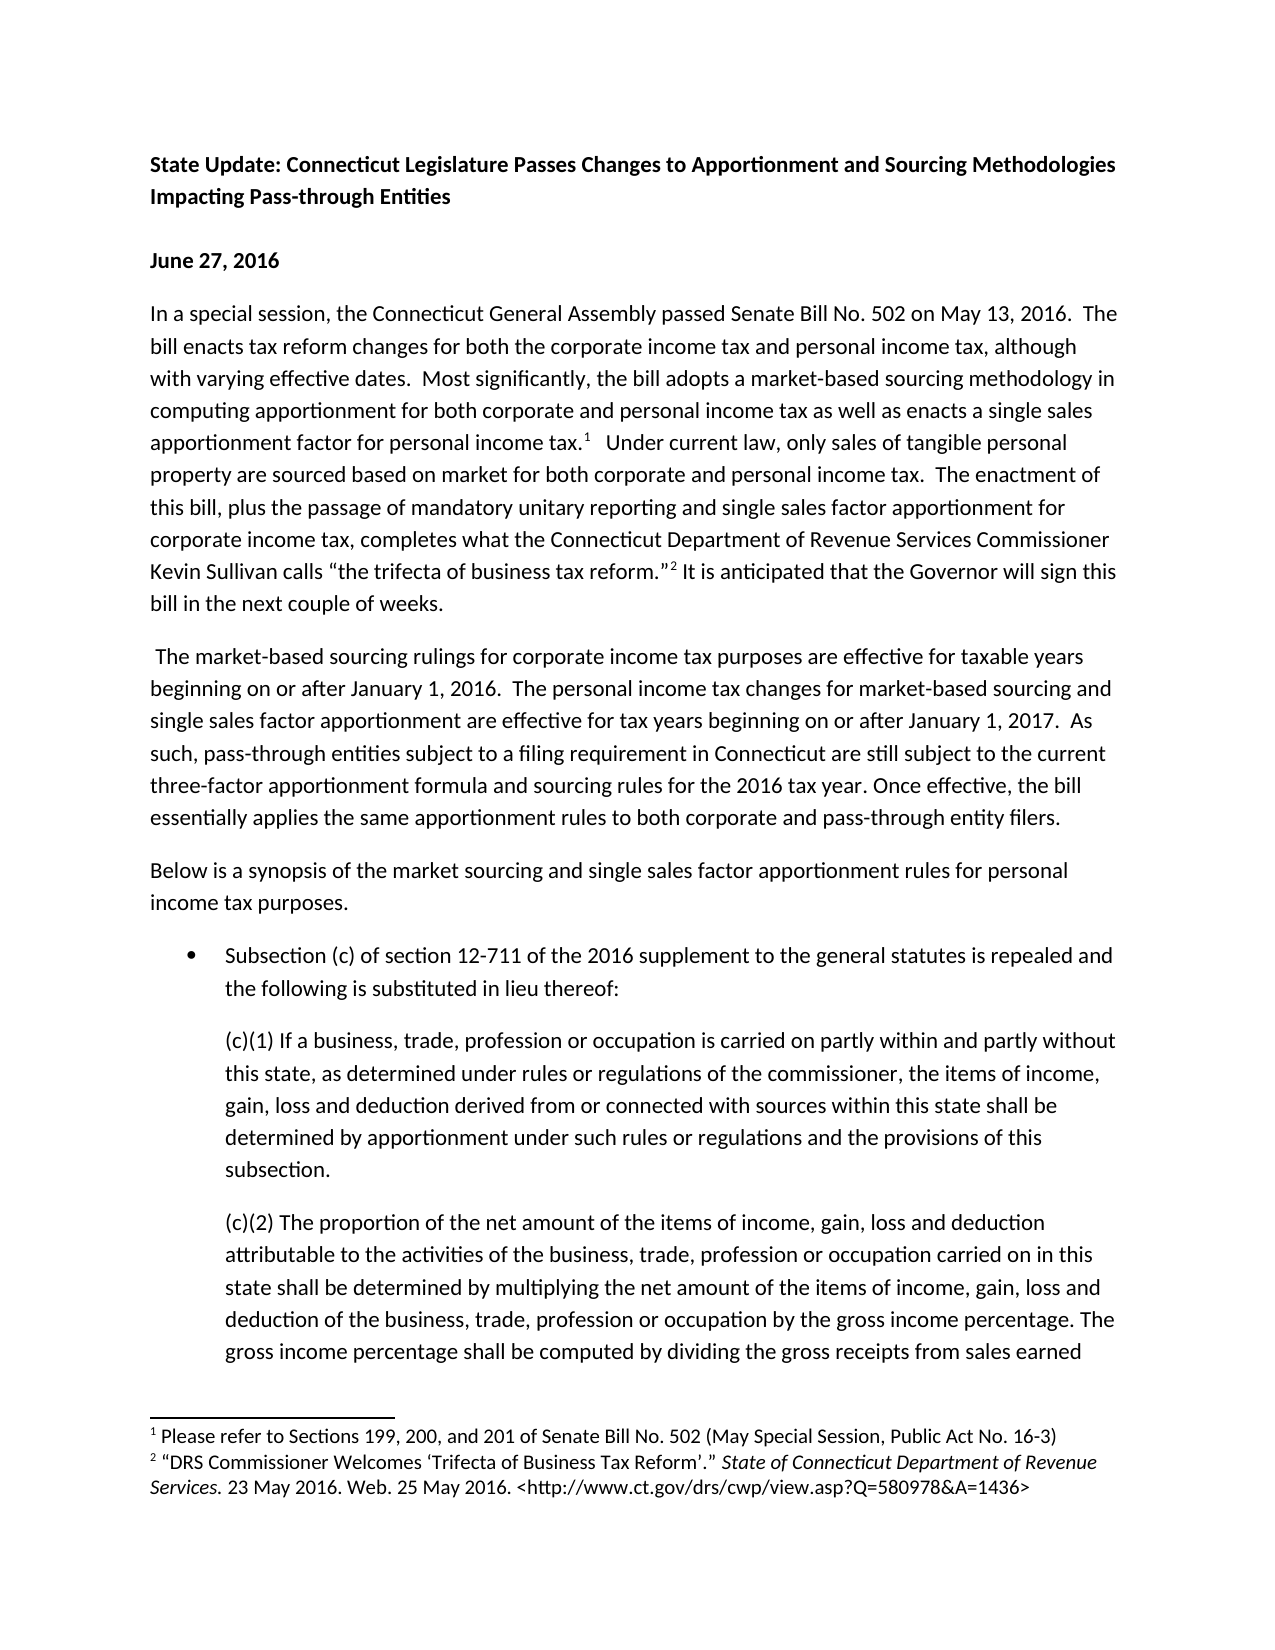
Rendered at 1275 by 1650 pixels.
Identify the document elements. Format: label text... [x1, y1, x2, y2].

text (c)(1) If a business, trade, profession or occupation is carried on partly within and partly without this state, as determined under rules or regulations of the commissioner, the items of income, gain, loss and deduction derived from or connected with sources within this state shall be determined by apportionment under such rules or regulations and the provisions of this subsection. [225, 1027, 1125, 1183]
text The market-based sourcing rulings for corporate income tax purposes are effective for taxable years beginning on or after January 1, 2016. The personal income tax changes for market-based sourcing and single sales factor apportionment are effective for tax years beginning on or after January 1, 2017. As such, pass-through entities subject to a filing requirement in Connecticut are still subject to the current three-factor apportionment formula and sourcing rules for the 2016 tax year. Once effective, the bill essentially applies the same apportionment rules to both corporate and pass-through entity filers. [150, 642, 1125, 831]
text In a special session, the Connecticut General Assembly passed Senate Bill No. 502 on May 13, 2016. The bill enacts tax reform changes for both the corporate income tax and personal income tax, although with varying effective dates. Most significantly, the bill adopts a market-based sourcing methodology in computing apportionment for both corporate and personal income tax as well as enacts a single sales apportionment factor for personal income tax. Under current law, only sales of tangible personal property are sourced based on market for both corporate and personal income tax. The enactment of this bill, plus the passage of mandatory unitary reporting and single sales factor apportionment for corporate income tax, completes what the Connecticut Department of Revenue Services Commissioner Kevin Sullivan calls “the trifecta of business tax reform.” It is anticipated that the Governor will sign this bill in the next couple of weeks. [150, 299, 1125, 617]
text Below is a synopsis of the market sourcing and single sales factor apportionment rules for personal income tax purposes. [150, 856, 1125, 916]
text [225, 1208, 1125, 1365]
text State Update: Connecticut Legislature Passes Changes to Apportionment and Sourcing Methodologies Impacting Pass-through Entities June 27, 2016 [150, 150, 1125, 274]
list Subsection (c) of section 12-711 of the 2016 supplement to the general statutes is repealed and the following is substituted in lieu thereof: [187, 941, 1125, 1002]
